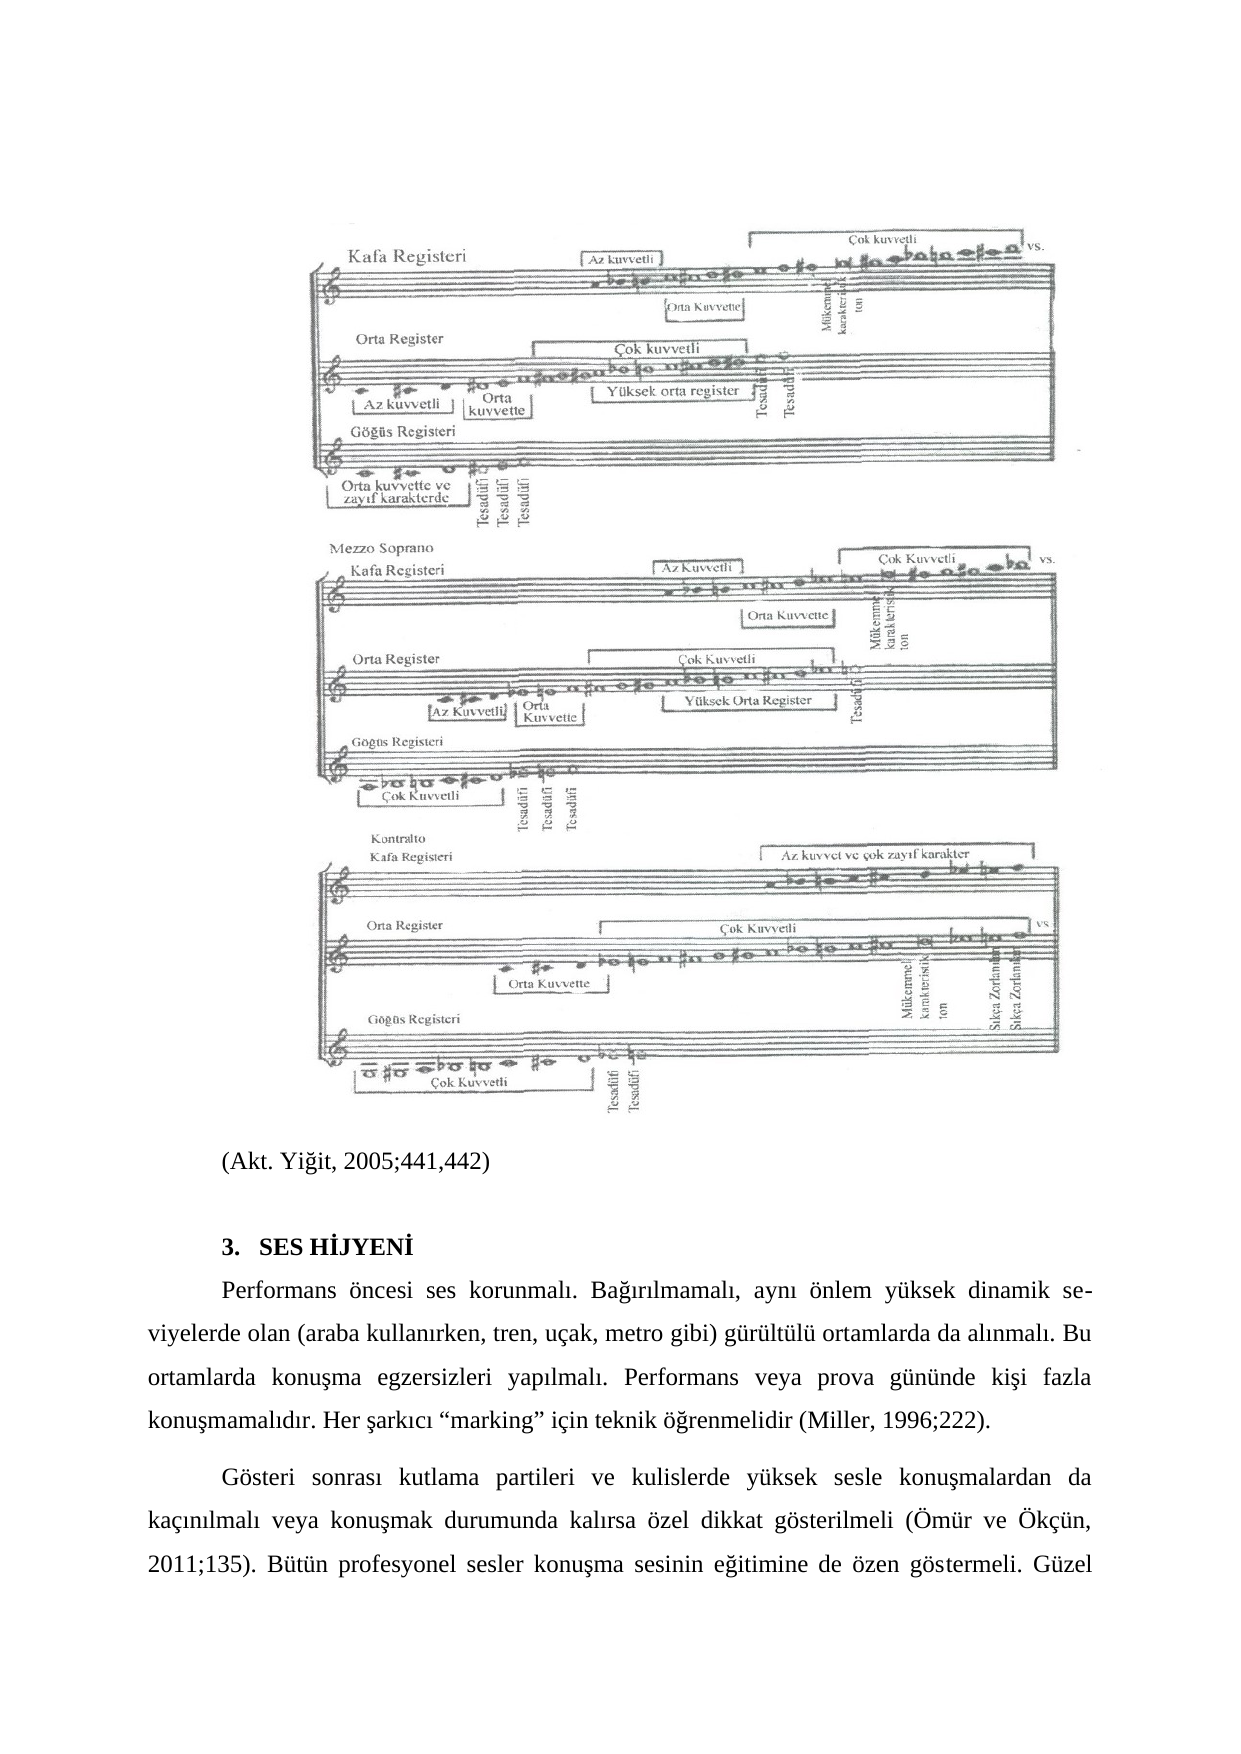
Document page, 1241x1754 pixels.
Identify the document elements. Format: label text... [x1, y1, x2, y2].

picture [221, 147, 1111, 1132]
list SES HİJYENİ [221, 1232, 1093, 1261]
text (Akt. Yiğit, 2005;441,442) [148, 1146, 1093, 1175]
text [148, 1462, 1093, 1577]
text Performans öncesi ses korunmalı. Bağırılmamalı, aynı önlem yüksek dinamik seviyelerde olan (araba kullanırken, tren, uçak, metro gibi) gürültülü ortamlarda da alınmalı. Bu ortamlarda konuşma egzersizleri yapılmalı. Performans veya prova gününde kişi fazla konuşmamalıdır. Her şarkıcı “marking” için teknik öğrenmelidir (Miller, 1996;222). [148, 1275, 1093, 1433]
